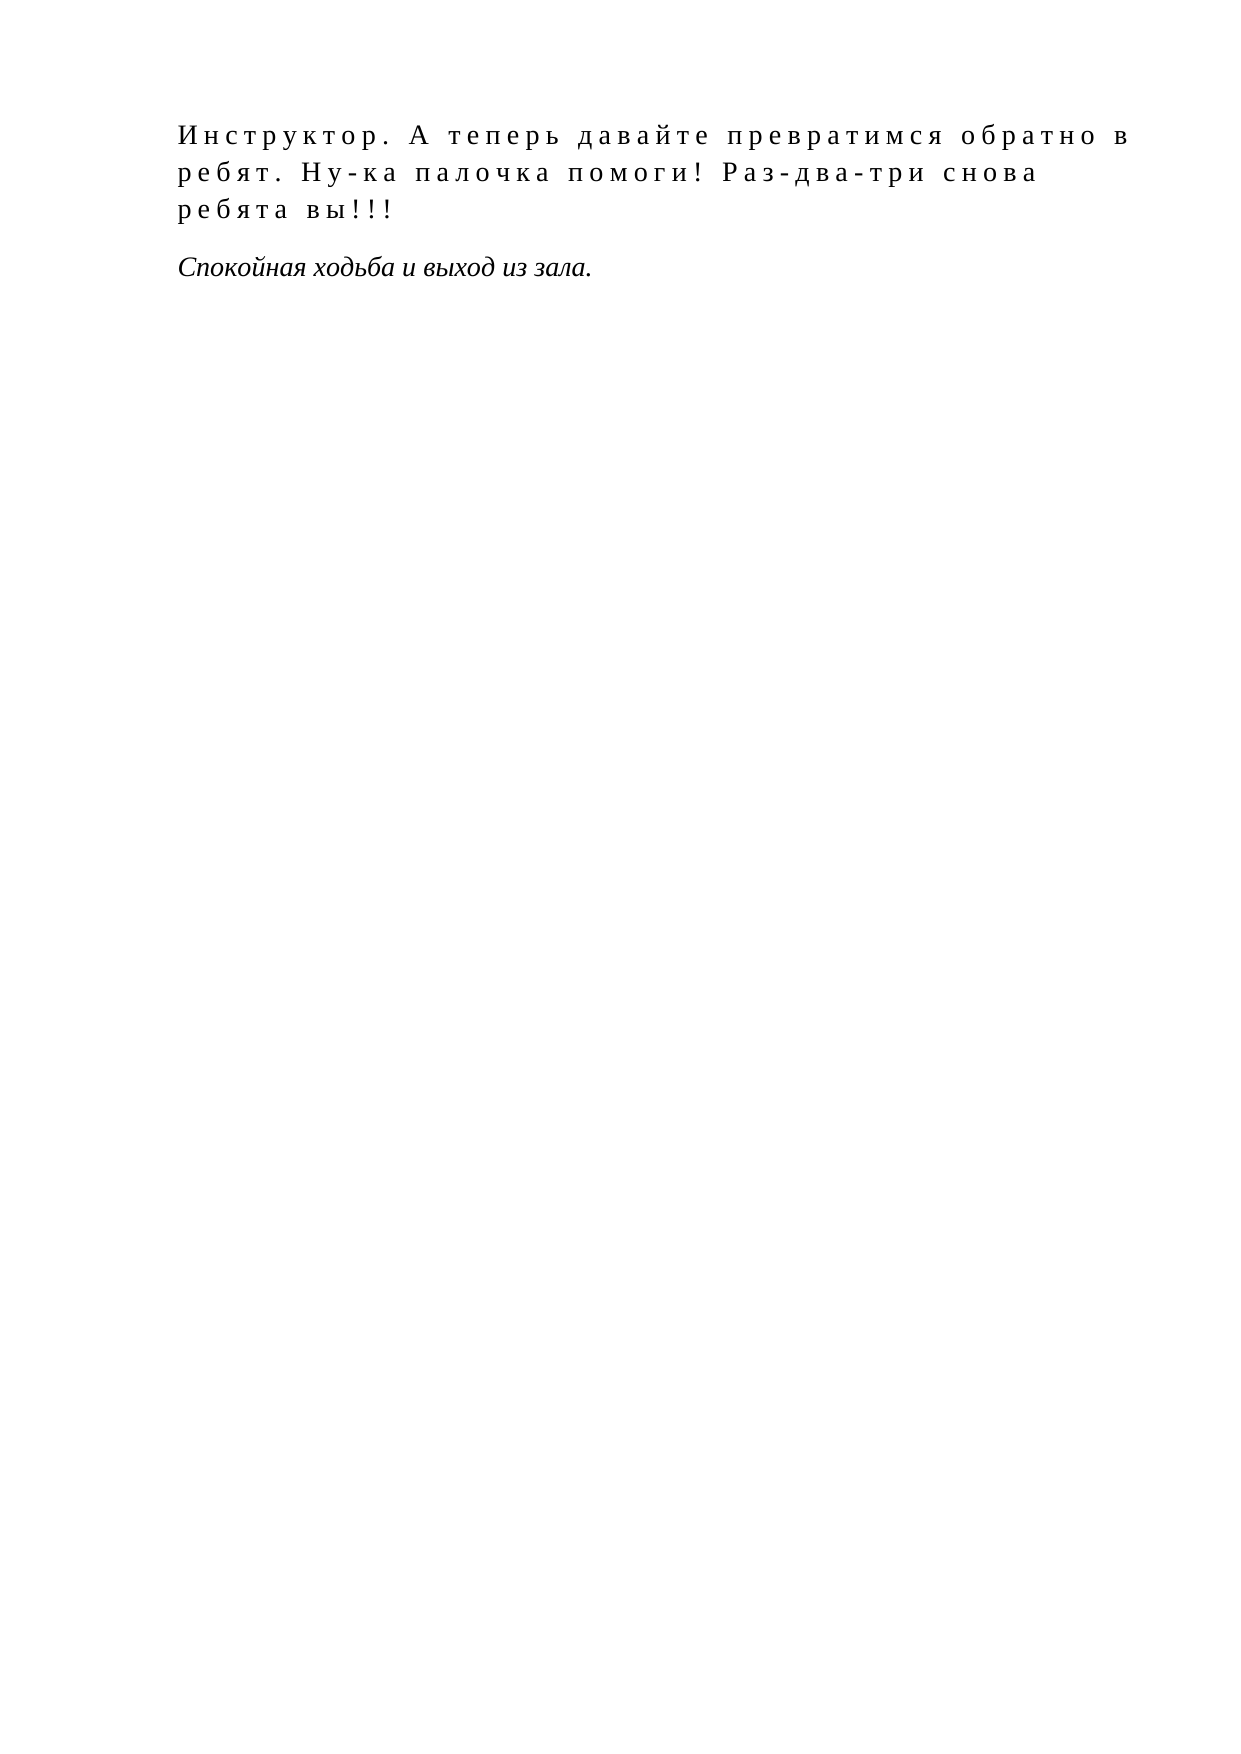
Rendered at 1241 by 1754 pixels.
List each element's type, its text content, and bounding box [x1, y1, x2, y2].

text Спокойная ходьба и выход из зала. [177, 251, 1152, 283]
text Инструктор. А теперь давайте превратимся обратно в ребят. Ну-ка палочка помоги! Раз-два-три снова ребята вы!!! [177, 118, 1152, 225]
